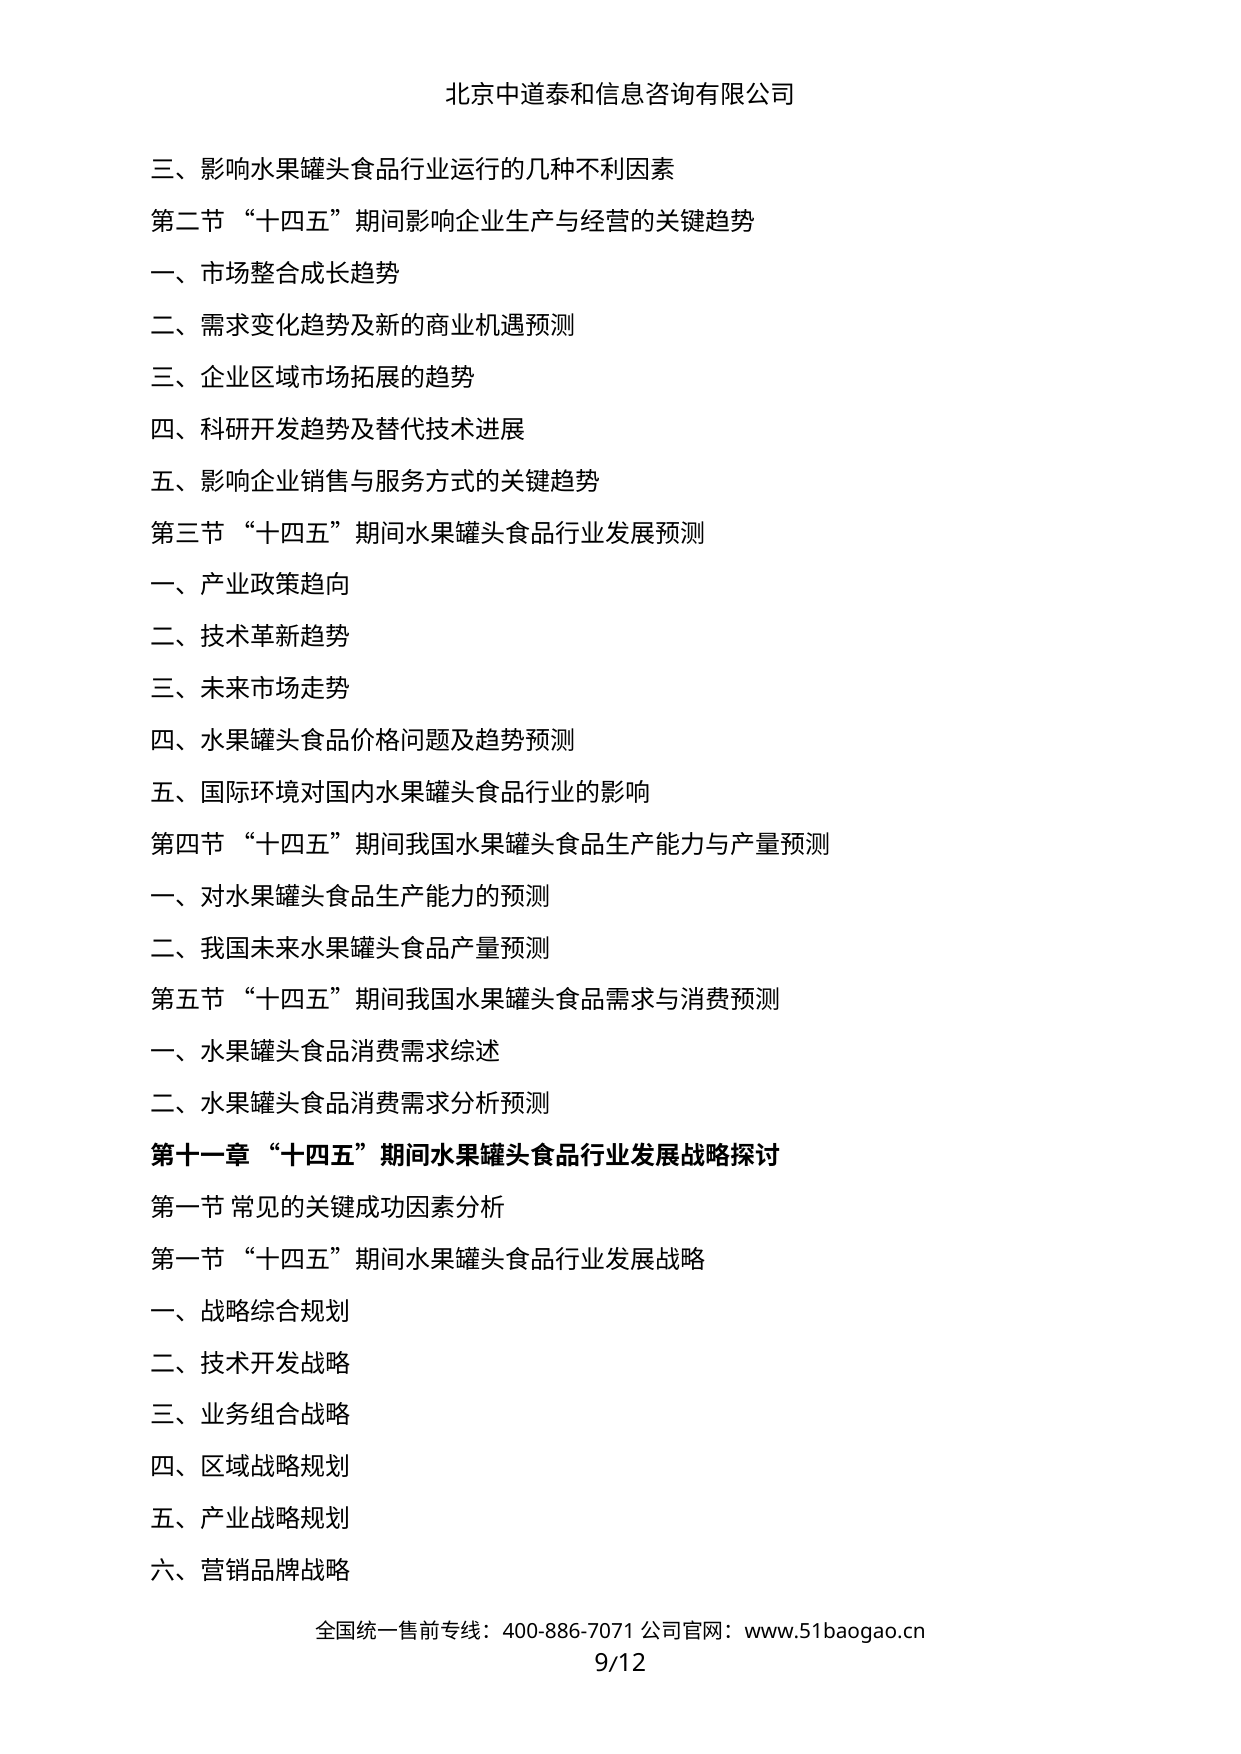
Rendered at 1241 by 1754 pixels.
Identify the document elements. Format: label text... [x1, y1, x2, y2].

text 二、技术革新趋势 [150, 617, 1090, 653]
text 第三节 “十四五”期间水果罐头食品行业发展预测 [150, 513, 1090, 549]
text 五、国际环境对国内水果罐头食品行业的影响 [150, 772, 1090, 809]
text 一、水果罐头食品消费需求综述 [150, 1032, 1090, 1068]
text 三、业务组合战略 [150, 1395, 1090, 1431]
text 一、战略综合规划 [150, 1291, 1090, 1327]
text 第二节 “十四五”期间影响企业生产与经营的关键趋势 [150, 202, 1090, 238]
text 六、营销品牌战略 [150, 1551, 1090, 1587]
text 第五节 “十四五”期间我国水果罐头食品需求与消费预测 [150, 980, 1090, 1016]
text 二、技术开发战略 [150, 1343, 1090, 1379]
text 二、我国未来水果罐头食品产量预测 [150, 928, 1090, 964]
text 三、企业区域市场拓展的趋势 [150, 357, 1090, 394]
text 四、水果罐头食品价格问题及趋势预测 [150, 721, 1090, 757]
text 二、需求变化趋势及新的商业机遇预测 [150, 306, 1090, 342]
text 四、区域战略规划 [150, 1447, 1090, 1483]
text 五、影响企业销售与服务方式的关键趋势 [150, 461, 1090, 497]
text 三、未来市场走势 [150, 669, 1090, 705]
text 第一节 常见的关键成功因素分析 [150, 1187, 1090, 1224]
text 五、产业战略规划 [150, 1499, 1090, 1535]
text 第一节 “十四五”期间水果罐头食品行业发展战略 [150, 1239, 1090, 1276]
text 一、市场整合成长趋势 [150, 254, 1090, 290]
text 一、对水果罐头食品生产能力的预测 [150, 876, 1090, 912]
text 第四节 “十四五”期间我国水果罐头食品生产能力与产量预测 [150, 824, 1090, 861]
text 一、产业政策趋向 [150, 565, 1090, 601]
text 第十一章 “十四五”期间水果罐头食品行业发展战略探讨 [150, 1136, 1090, 1172]
text 三、影响水果罐头食品行业运行的几种不利因素 [150, 150, 1090, 186]
text 四、科研开发趋势及替代技术进展 [150, 409, 1090, 446]
text 二、水果罐头食品消费需求分析预测 [150, 1084, 1090, 1120]
